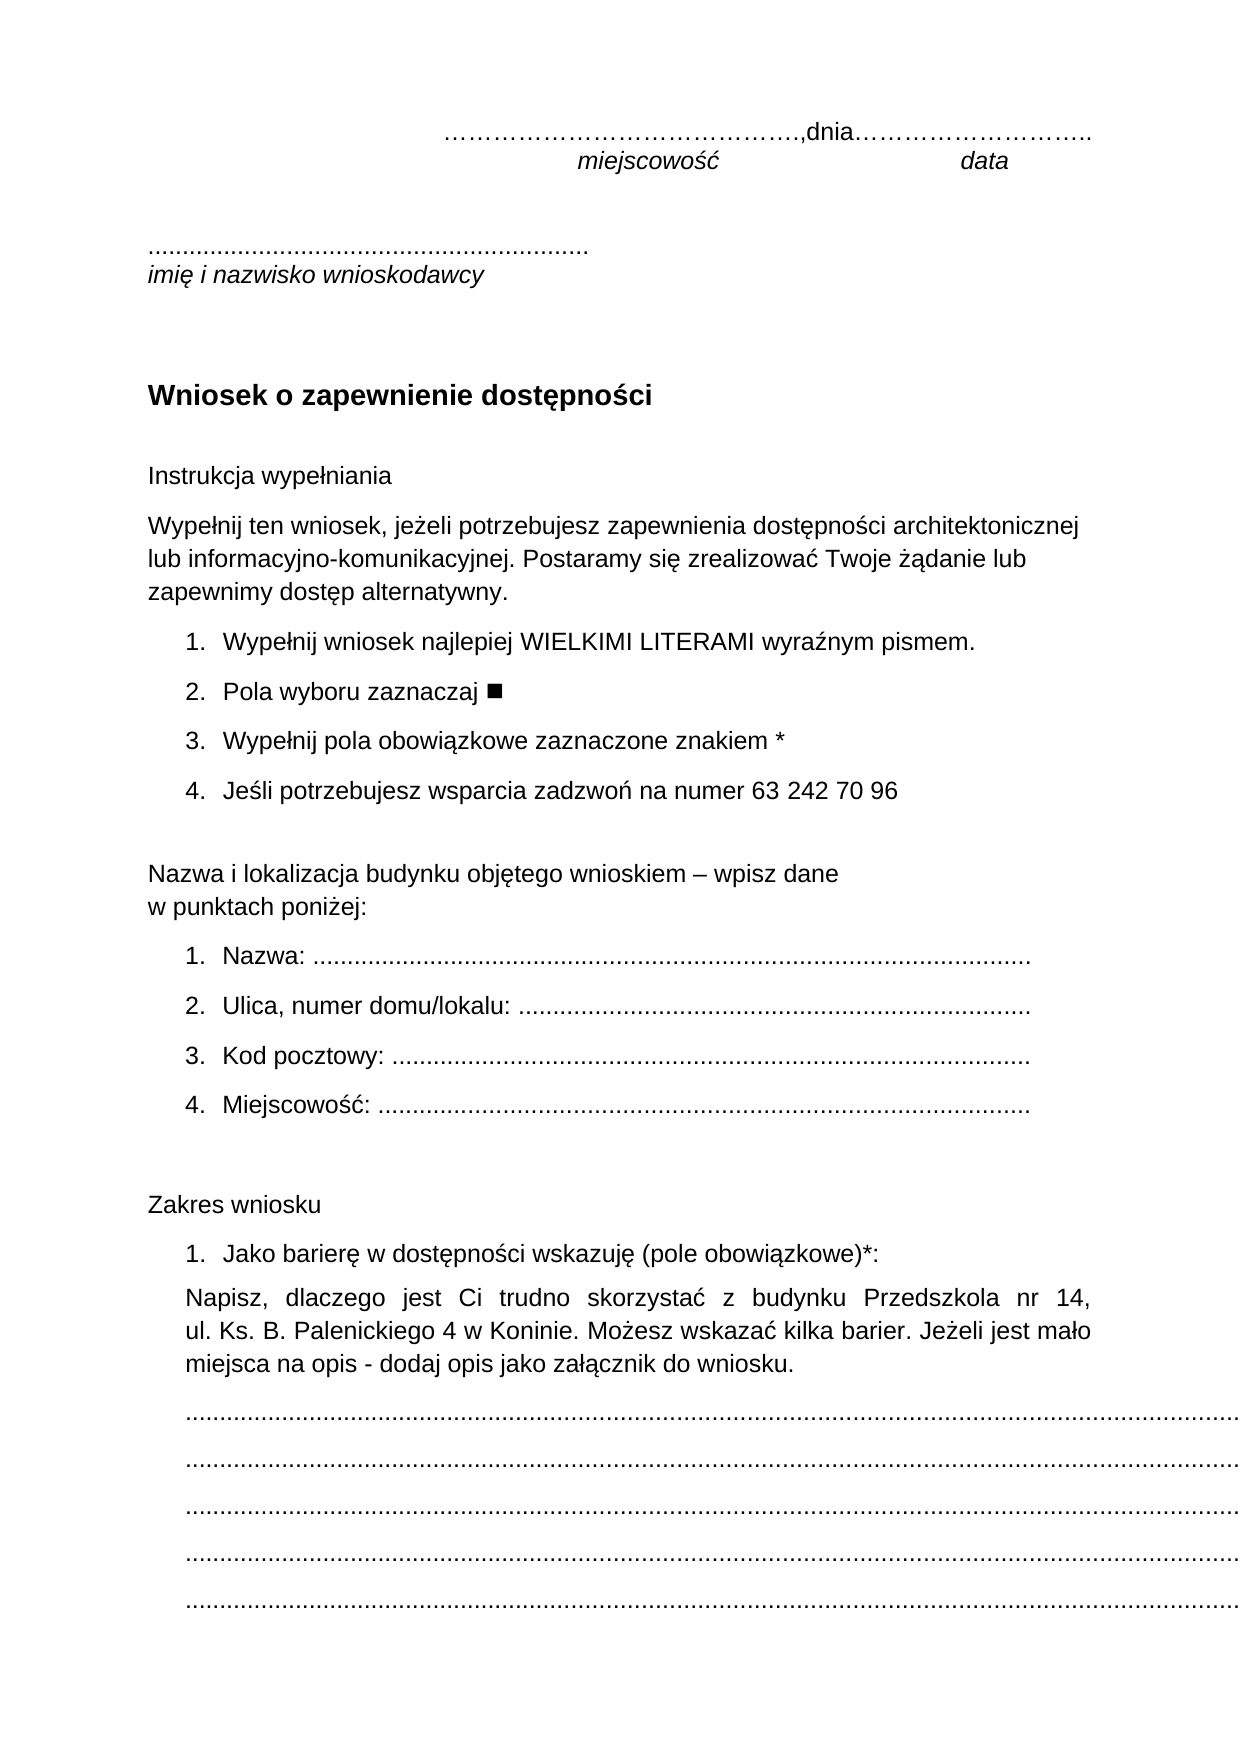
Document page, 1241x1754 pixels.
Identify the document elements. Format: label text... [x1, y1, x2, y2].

subtitle Zakres wniosku [148, 1190, 1092, 1218]
subtitle Wypełnij pola obowiązkowe zaznaczone znakiem * [185, 726, 1092, 755]
text Napisz, dlaczego jest Ci trudno skorzystać z budynku Przedszkola nr 14, ul. Ks. B. Palenickiego 4 w Koninie. Możesz wskazać kilka barier. Jeżeli jest mało miejsca na opis - dodaj opis jako załącznik do wniosku. [185, 1283, 1092, 1377]
subtitle Wypełnij wniosek najlepiej wielkimi literami wyraźnym pismem. [185, 627, 1092, 656]
subtitle Nazwa i lokalizacja budynku objętego wnioskiem – wpisz dane w punktach poniżej: [148, 826, 1092, 920]
subtitle Wypełnij ten wniosek, jeżeli potrzebujesz zapewnienia dostępności architektonicznej lub informacyjno-komunikacyjnej. Postaramy się zrealizować Twoje żądanie lub zapewnimy dostęp alternatywny. [148, 511, 1092, 606]
subtitle Instrukcja wypełniania [148, 461, 1092, 490]
text miejscowość data [148, 146, 1092, 175]
subtitle Jeśli potrzebujesz wsparcia zadzwoń na numer 63 242 70 96 [185, 776, 1092, 805]
subtitle Nazwa: [185, 941, 1092, 970]
subtitle Jako barierę w dostępności wskazuję (pole obowiązkowe)*: [185, 1239, 1092, 1268]
subtitle Wniosek o zapewnienie dostępności [148, 378, 1092, 411]
subtitle Miejscowość: [185, 1090, 1092, 1119]
subtitle Pola wyboru zaznaczaj [185, 676, 1092, 705]
text imię i nazwisko wnioskodawcy [148, 260, 1092, 289]
subtitle Kod pocztowy: [185, 1041, 1092, 1069]
text …………………………………….,dnia……………………….. [148, 117, 1092, 146]
subtitle Ulica, numer domu/lokalu: [185, 991, 1092, 1020]
